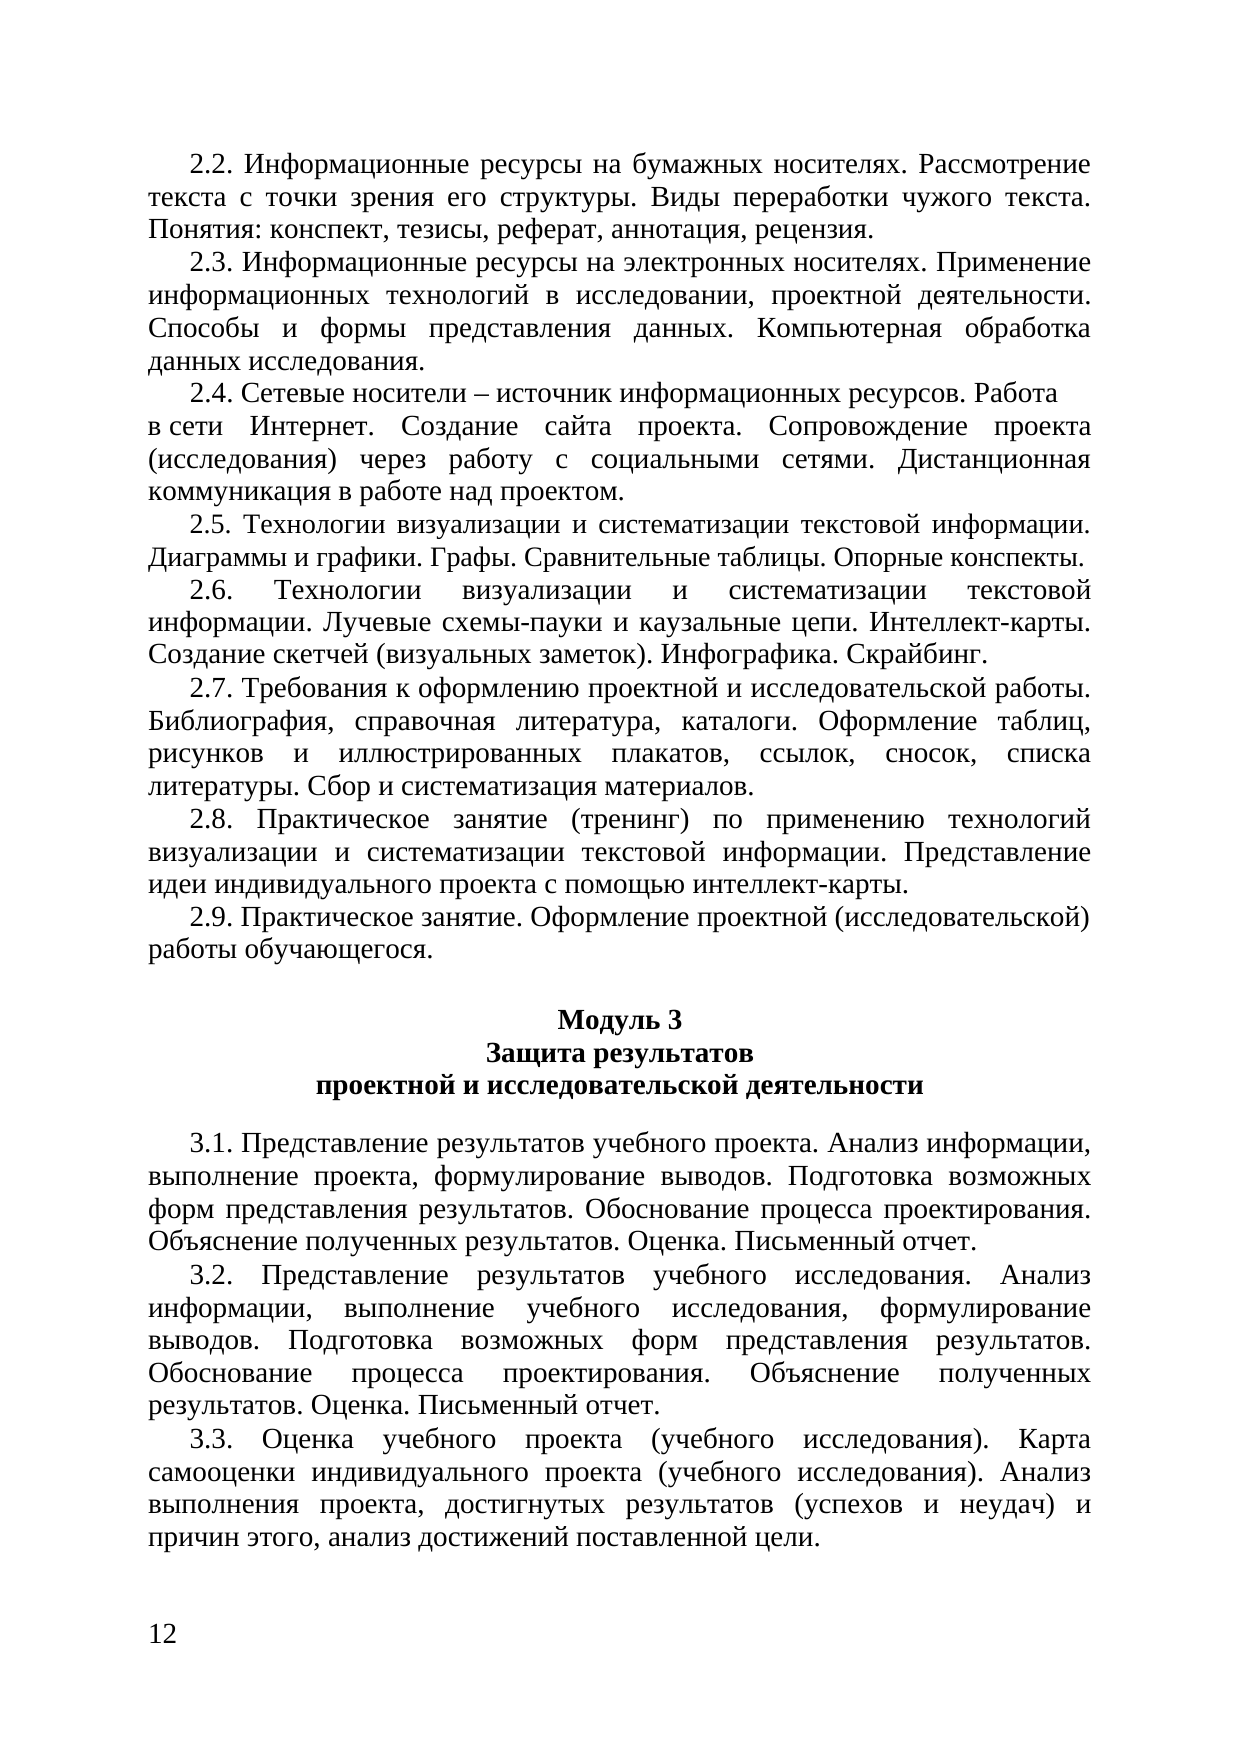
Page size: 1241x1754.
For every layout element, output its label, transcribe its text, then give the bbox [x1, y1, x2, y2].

text 2.3. Информационные ресурсы на электронных носителях. Применение информационных технологий в исследовании, проектной деятельности. Способы и формы представления данных. Компьютерная обработка данных исследования. [148, 246, 1092, 376]
text 2.7. Требования к оформлению проектной и исследовательской работы. Библиография, справочная литература, каталоги. Оформление таблиц, рисунков и иллюстрированных плакатов, ссылок, сносок, списка литературы. Сбор и систематизация материалов. [148, 671, 1092, 802]
text 2.9. Практическое занятие. Оформление проектной (исследовательской) работы обучающегося. [148, 901, 1092, 964]
text 2.2. Информационные ресурсы на бумажных носителях. Рассмотрение текста с точки зрения его структуры. Виды переработки чужого текста. Понятия: конспект, тезисы, реферат, аннотация, рецензия. [148, 148, 1092, 244]
text 3.2. Представление результатов учебного исследования. Анализ информации, выполнение учебного исследования, формулирование выводов. Подготовка возможных форм представления результатов. Обоснование процесса проектирования. Объяснение полученных результатов. Оценка. Письменный отчет. [148, 1258, 1092, 1421]
list сети Интернет. Создание сайта проекта. Сопровождение проекта (исследования) через работу с социальными сетями. Дистанционная коммуникация в работе над проектом. [147, 410, 1092, 507]
text Модуль 3 [147, 1002, 1092, 1036]
text 2.6. Технологии визуализации и систематизации текстовой информации. Лучевые схемы-пауки и каузальные цепи. Интеллект-карты. Создание скетчей (визуальных заметок). Инфографика. Скрайбинг. [148, 573, 1092, 670]
text Защита результатов [147, 1036, 1092, 1068]
text 2.8. Практическое занятие (тренинг) по применению технологий визуализации и систематизации текстовой информации. Представление идеи индивидуального проекта с помощью интеллект-карты. [148, 803, 1092, 900]
text 2.4. Сетевые носители – источник информационных ресурсов. Работа [189, 376, 1092, 409]
text 12 [148, 1616, 1092, 1650]
text 3.3. Оценка учебного проекта (учебного исследования). Карта самооценки индивидуального проекта (учебного исследования). Анализ выполнения проекта, достигнутых результатов (успехов и неудач) и причин этого, анализ достижений поставленной цели. [148, 1422, 1092, 1553]
text 3.1. Представление результатов учебного проекта. Анализ информации, выполнение проекта, формулирование выводов. Подготовка возможных форм представления результатов. Обоснование процесса проектирования. Объяснение полученных результатов. Оценка. Письменный отчет. [148, 1127, 1092, 1257]
text проектной и исследовательской деятельности [147, 1068, 1092, 1101]
text 2.5. Технологии визуализации и систематизации текстовой информации. Диаграммы и графики. Графы. Сравнительные таблицы. Опорные конспекты. [148, 508, 1092, 572]
